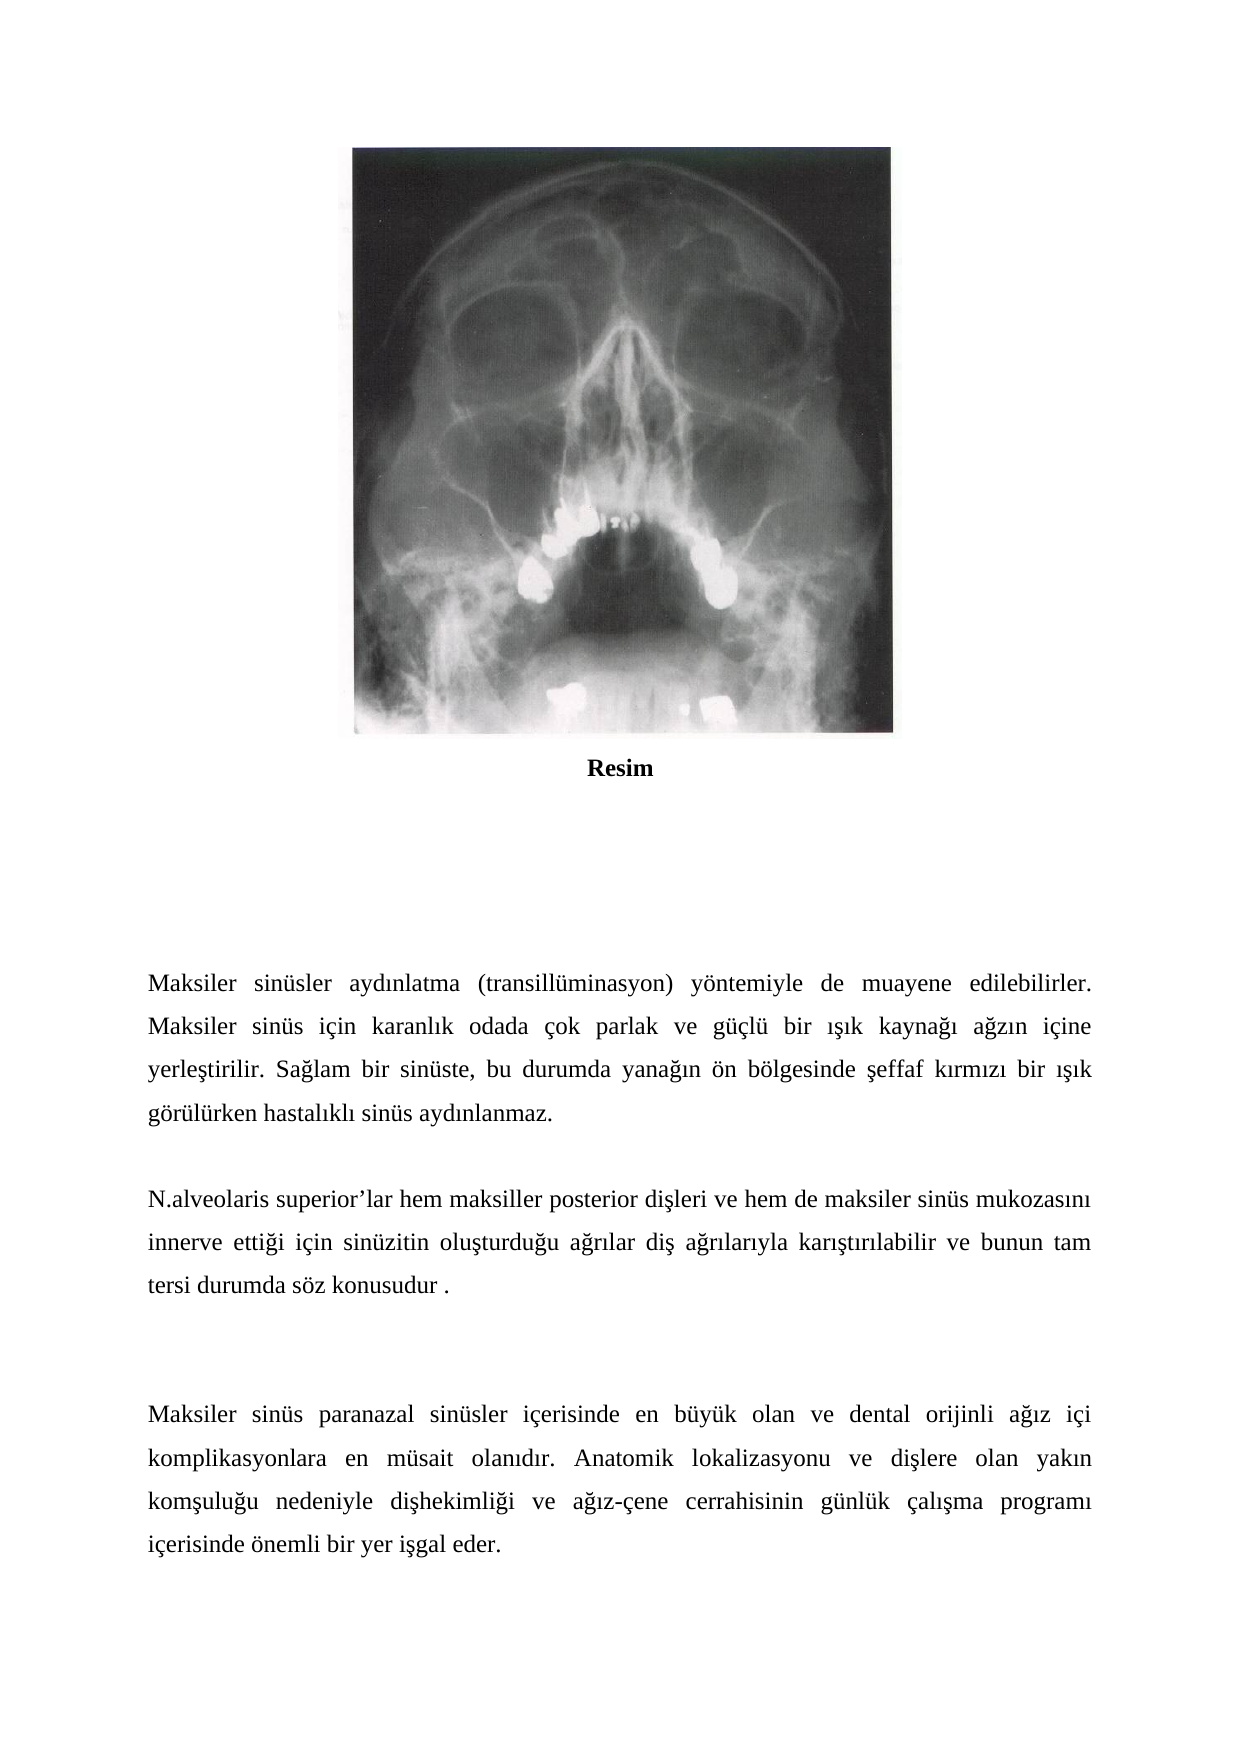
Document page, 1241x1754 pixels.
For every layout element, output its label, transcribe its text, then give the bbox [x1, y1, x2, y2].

text Resim [148, 753, 1093, 781]
text Maksiler sinüsler aydınlatma (transillüminasyon) yöntemiyle de muayene edilebilirler. Maksiler sinüs için karanlık odada çok parlak ve güçlü bir ışık kaynağı ağzın içine yerleştirilir. Sağlam bir sinüste, bu durumda yanağın ön bölgesinde şeffaf kırmızı bir ışık görülürken hastalıklı sinüs aydınlanmaz. [148, 968, 1093, 1126]
text Maksiler sinüs paranazal sinüsler içerisinde en büyük olan ve dental orijinli ağız içi komplikasyonlara en müsait olanıdır. Anatomik lokalizasyonu ve dişlere olan yakın komşuluğu nedeniyle dişhekimliği ve ağız-çene cerrahisinin günlük çalışma programı içerisinde önemli bir yer işgal eder. [148, 1399, 1093, 1558]
picture [338, 147, 903, 739]
text N.alveolaris superior’lar hem maksiller posterior dişleri ve hem de maksiler sinüs mukozasını innerve ettiği için sinüzitin oluşturduğu ağrılar diş ağrılarıyla karıştırılabilir ve bunun tam tersi durumda söz konusudur . [148, 1184, 1093, 1299]
